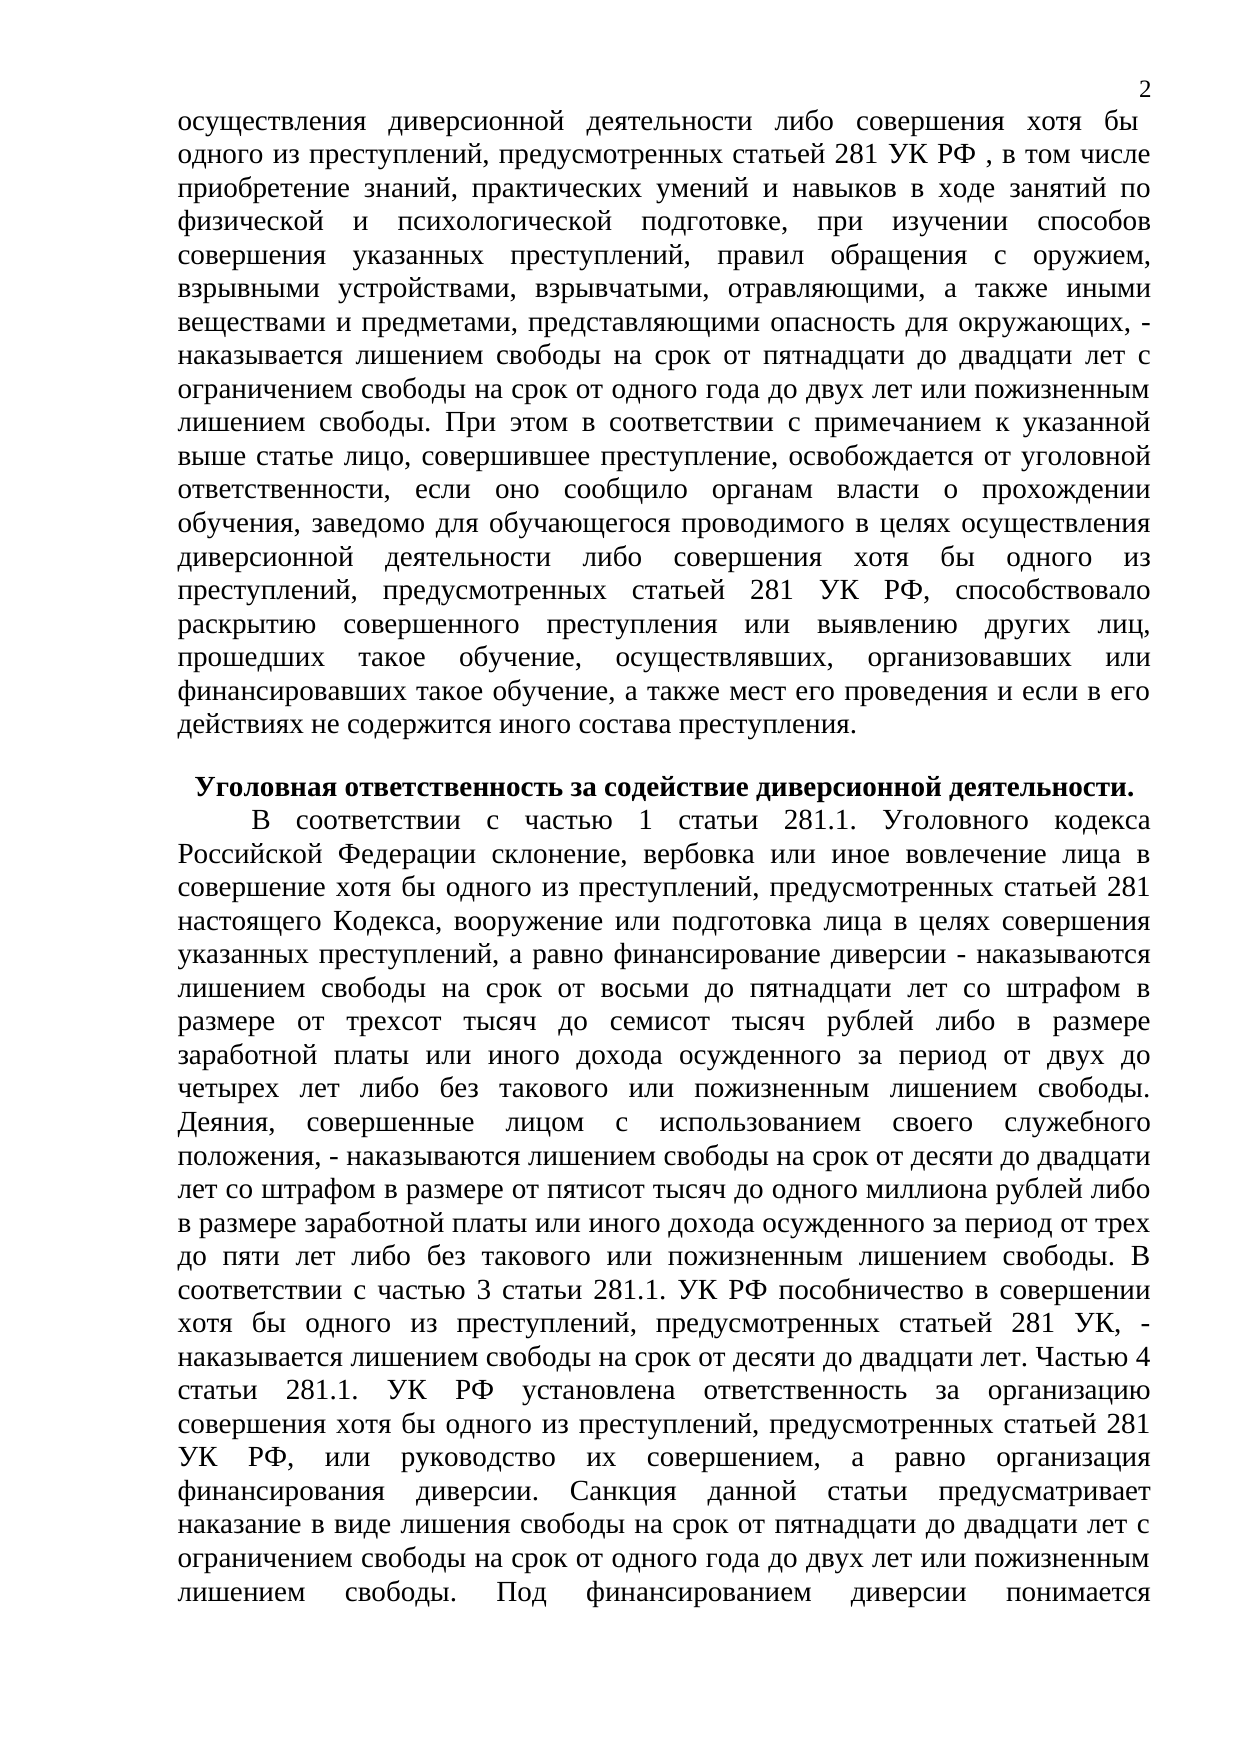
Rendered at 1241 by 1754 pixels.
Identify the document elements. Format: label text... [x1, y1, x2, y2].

text Уголовная ответственность за содействие диверсионной деятельности. [177, 769, 1152, 802]
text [177, 103, 1152, 740]
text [177, 802, 1152, 1607]
